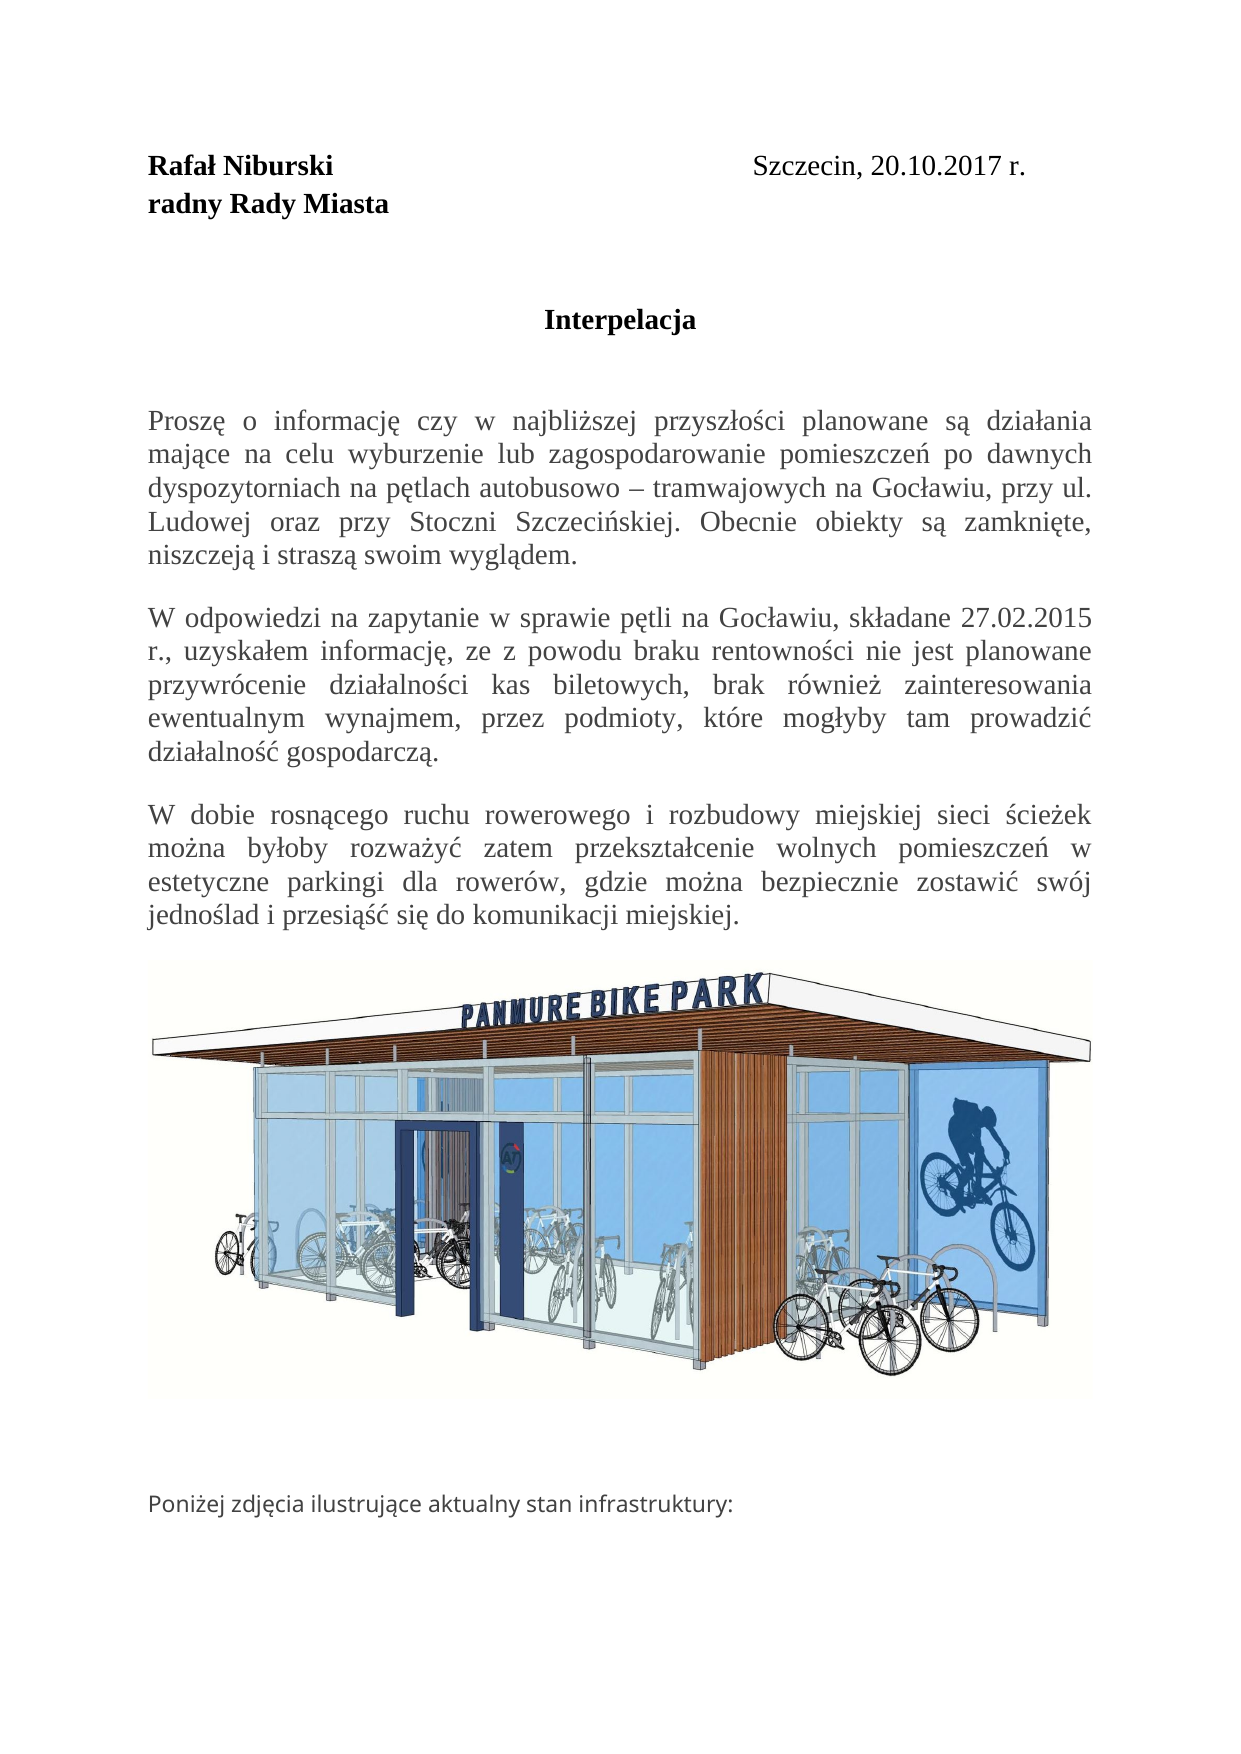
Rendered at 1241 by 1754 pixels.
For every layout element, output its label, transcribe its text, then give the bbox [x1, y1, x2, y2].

text Poniżej zdjęcia ilustrujące aktualny stan infrastruktury: [148, 1488, 1093, 1519]
text Proszę o informację czy w najbliższej przyszłości planowane są działania mające na celu wyburzenie lub zagospodarowanie pomieszczeń po dawnych dyspozytorniach na pętlach autobusowo – tramwajowych na Gocławiu, przy ul. Ludowej oraz przy Stoczni Szczecińskiej. Obecnie obiekty są zamknięte, niszczeją i straszą swoim wyglądem. [148, 369, 1093, 571]
picture [147, 960, 1093, 1399]
text W dobie rosnącego ruchu rowerowego i rozbudowy miejskiej sieci ścieżek można byłoby rozważyć zatem przekształcenie wolnych pomieszczeń w estetyczne parkingi dla rowerów, gdzie można bezpiecznie zostawić swój jednoślad i przesiąść się do komunikacji miejskiej. [148, 797, 1093, 931]
text radny Rady Miasta [148, 186, 1093, 220]
text Interpelacja [148, 302, 1093, 335]
text W odpowiedzi na zapytanie w sprawie pętli na Gocławiu, składane 27.02.2015 r., uzyskałem informację, ze z powodu braku rentowności nie jest planowane przywrócenie działalności kas biletowych, brak również zainteresowania ewentualnym wynajmem, przez podmioty, które mogłyby tam prowadzić działalność gospodarczą. [148, 600, 1093, 768]
text Rafał Niburski Szczecin, 20.10.2017 r. [148, 148, 1093, 181]
